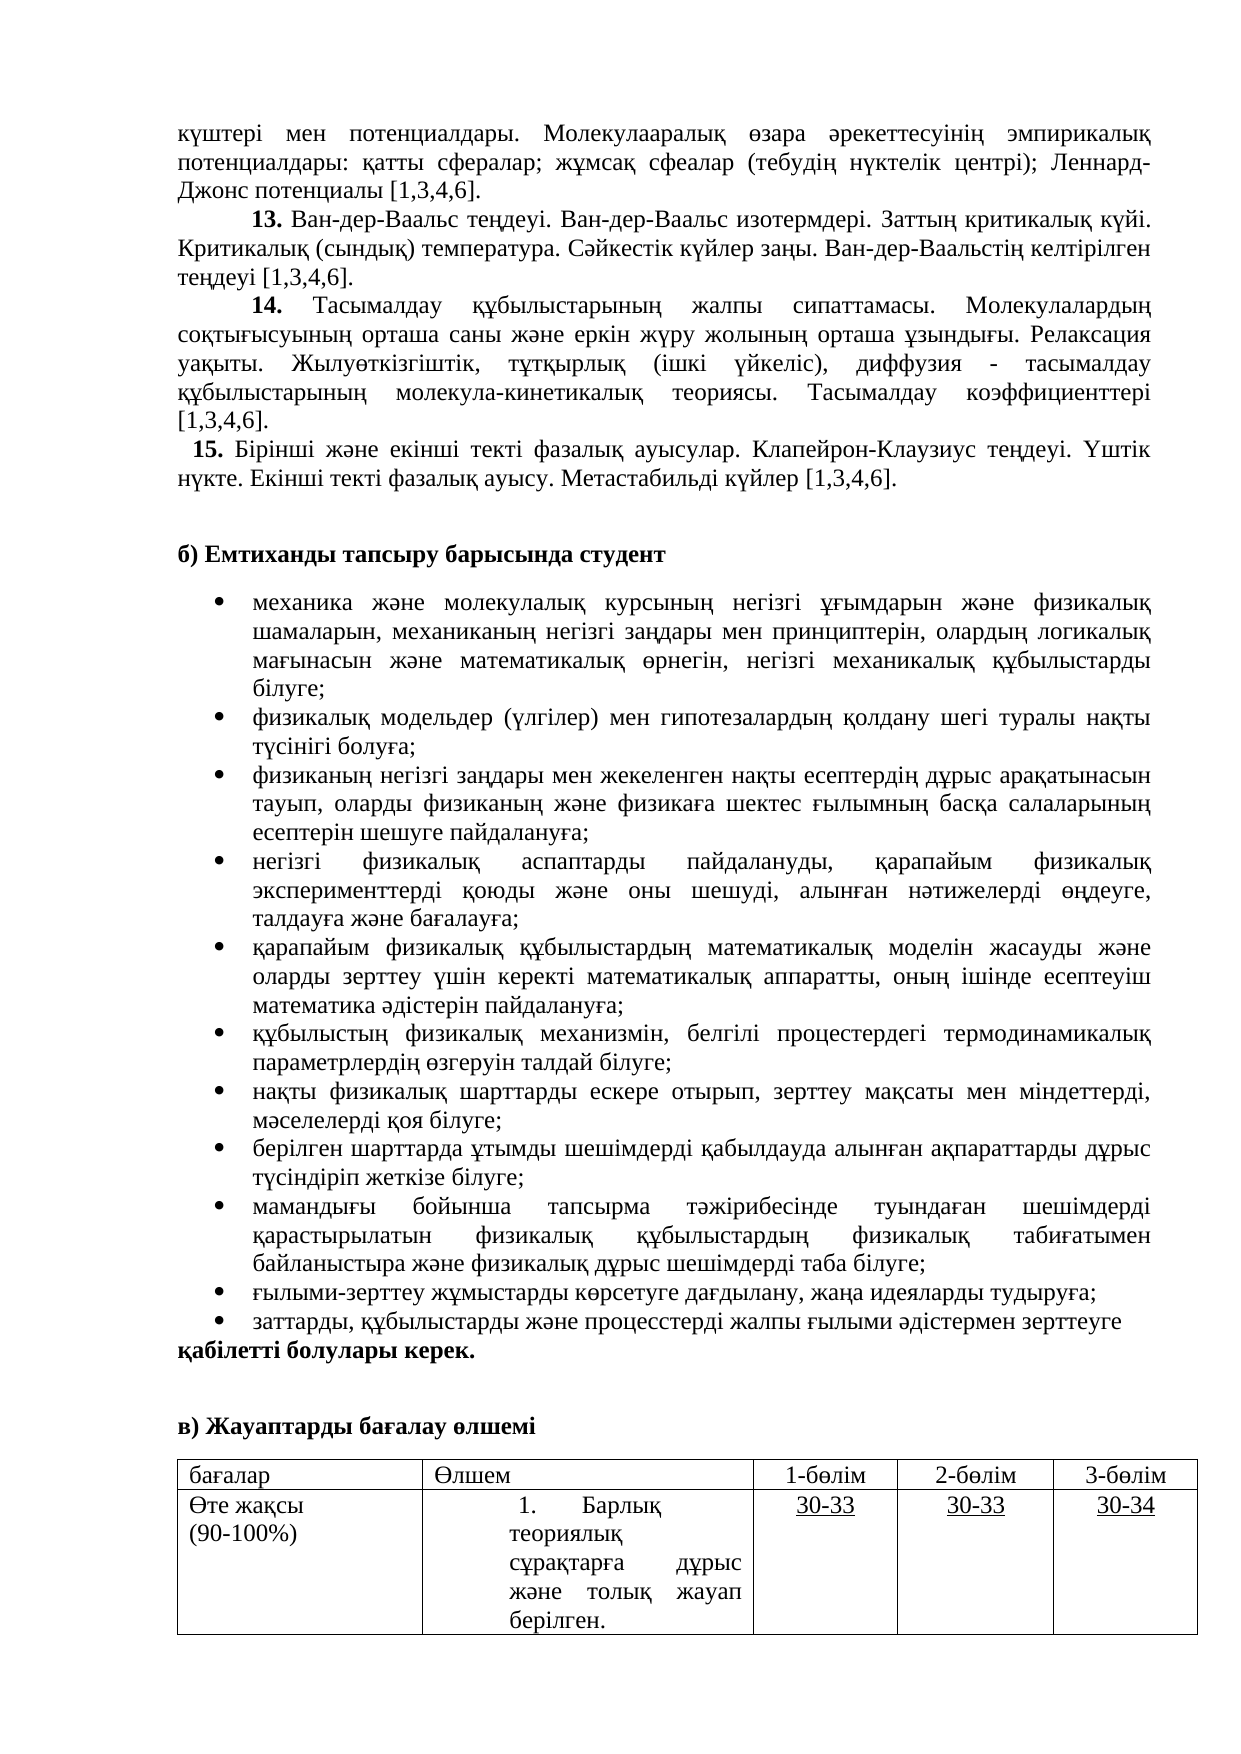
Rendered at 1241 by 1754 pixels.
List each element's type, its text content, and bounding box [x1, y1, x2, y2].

list физиканың негізгі заңдары мен жекеленген нақты есептердің дұрыс арақатынасын тауып, оларды физиканың және физикаға шектес ғылымның басқа салаларының есептерін шешуге пайдалануға; [215, 760, 1152, 846]
text 14. Тасымалдау құбылыстарының жалпы сипаттамасы. Молекулалардың соқтығысуының орташа саны және еркін жүру жолының орташа ұзындығы. Релаксация уақыты. Жылуөткізгіштік, тұтқырлық (ішкі үйкеліс), диффузия - тасымалдау құбылыстарының молекула-кинетикалық теориясы. Тасымалдау коэффициенттері [1,3,4,6]. [177, 291, 1152, 434]
list механика және молекулалық курсының негізгі ұғымдарын және физикалық шамаларын, механиканың негізгі заңдары мен принциптерін, олардың логикалық мағынасын және математикалық өрнегін, негізгі механикалық құбылыстарды білуге; [215, 587, 1152, 702]
list ғылыми-зерттеу жұмыстарды көрсетуге дағдылану, жаңа идеяларды тудыруға; [215, 1277, 1152, 1306]
table_header Өлшем [423, 1460, 753, 1489]
text 13. Ван-дер-Ваальс теңдеуі. Ван-дер-Ваальс изотермдері. Заттың критикалық күйі. Критикалық (сындық) температура. Сәйкестік күйлер заңы. Ван-дер-Ваальстің келтірілген теңдеуі [1,3,4,6]. [177, 204, 1152, 291]
list мамандығы бойынша тапсырма тәжірибесінде туындаған шешімдерді қарастырылатын физикалық құбылыстардың физикалық табиғатымен байланыстыра және физикалық дұрыс шешімдерді таба білуге; [215, 1191, 1152, 1277]
text 15. Бірінші және екінші текті фазалық ауысулар. Клапейрон-Клаузиус теңдеуі. Үштік нүкте. Екінші текті фазалық ауысу. Метастабильді күйлер [1,3,4,6]. [177, 434, 1152, 492]
table_cell Өте жақсы (90-100%) [178, 1490, 422, 1633]
list берілген шарттарда ұтымды шешімдерді қабылдауда алынған ақпараттарды дұрыс түсіндіріп жеткізе білуге; [215, 1133, 1152, 1191]
table_header 1-бөлім [754, 1460, 897, 1489]
text в) Жауаптарды бағалау өлшемі [177, 1411, 1152, 1440]
text қабілетті болулары керек. [177, 1335, 1152, 1363]
table_header 3-бөлім [1054, 1460, 1197, 1489]
list физикалық модельдер (үлгілер) мен гипотезалардың қолдану шегі туралы нақты түсінігі болуға; [215, 702, 1152, 760]
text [177, 118, 1152, 204]
list нақты физикалық шарттарды ескере отырып, зерттеу мақсаты мен міндеттерді, мәселелерді қоя білуге; [215, 1076, 1152, 1133]
list заттарды, құбылыстарды және процесстердi жалпы ғылыми әдiстермен зерттеуге [215, 1306, 1152, 1335]
text б) Емтиханды тапсыру барысында студент [177, 539, 1152, 568]
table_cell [423, 1490, 753, 1633]
table_cell 30-33 [898, 1490, 1053, 1633]
list құбылыстың физикалық механизмін, белгілі процестердегі термодинамикалық параметрлердің өзгеруін талдай білуге; [215, 1018, 1152, 1076]
list қарапайым физикалық құбылыстардың математикалық моделін жасауды және оларды зерттеу үшін керекті математикалық аппаратты, оның ішінде есептеуіш математика әдістерін пайдалануға; [215, 932, 1152, 1018]
table_header бағалар [178, 1460, 422, 1489]
table_cell 30-34 [1054, 1490, 1197, 1633]
list негізгі физикалық аспаптарды пайдалануды, қарапайым физикалық эксперименттерді қоюды және оны шешуді, алынған нәтижелерді өңдеуге, талдауға және бағалауға; [215, 846, 1152, 932]
table_header 2-бөлім [898, 1460, 1053, 1489]
table_cell 30-33 [754, 1490, 897, 1633]
